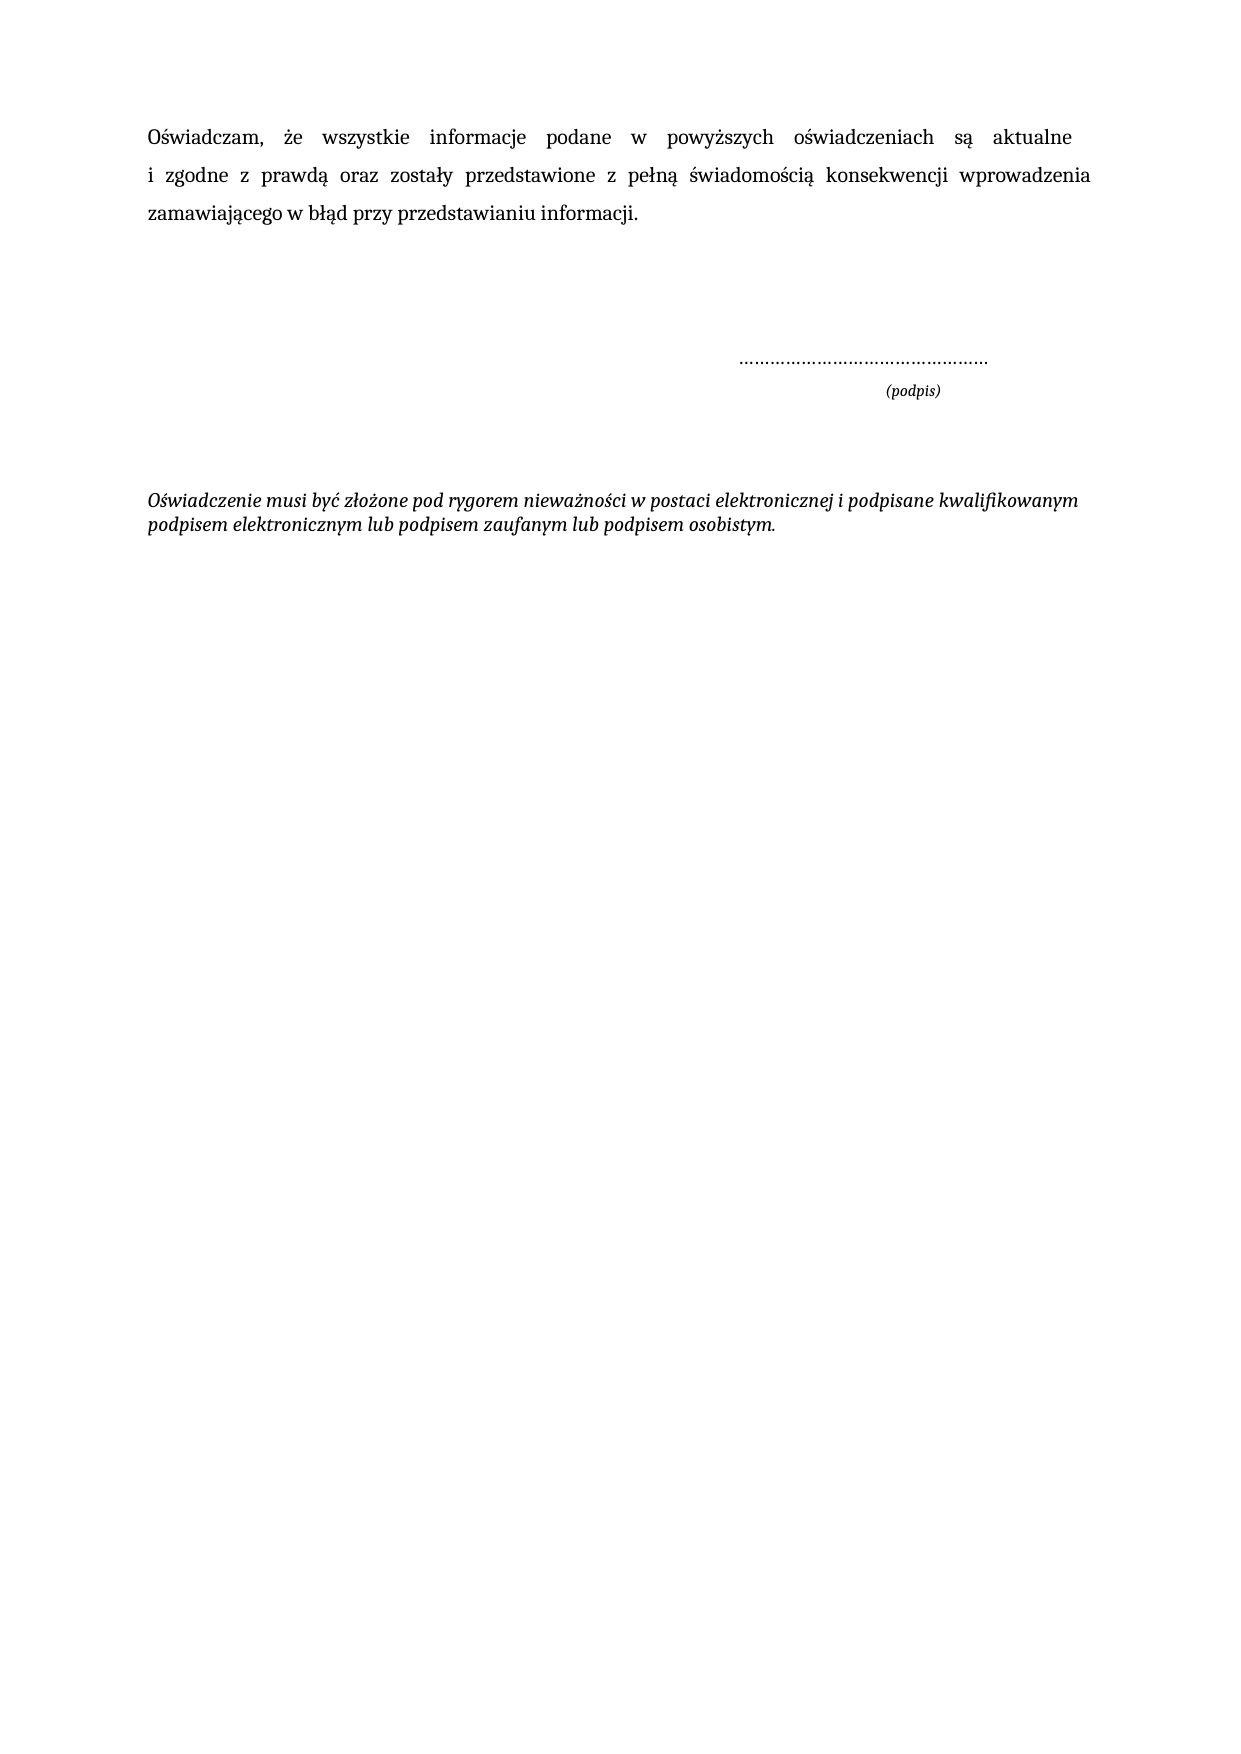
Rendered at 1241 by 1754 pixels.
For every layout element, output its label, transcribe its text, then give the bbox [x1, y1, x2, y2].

text (podpis) [738, 382, 1093, 401]
text ………………………………………… [148, 346, 1093, 370]
text Oświadczenie musi być złożone pod rygorem nieważności w postaci elektronicznej i podpisane kwalifikowanym podpisem elektronicznym lub podpisem zaufanym lub podpisem osobistym. [148, 488, 1093, 536]
text Oświadczam, że wszystkie informacje podane w powyższych oświadczeniach są aktualne i zgodne z prawdą oraz zostały przedstawione z pełną świadomością konsekwencji wprowadzenia zamawiającego w błąd przy przedstawianiu informacji. [148, 124, 1093, 225]
